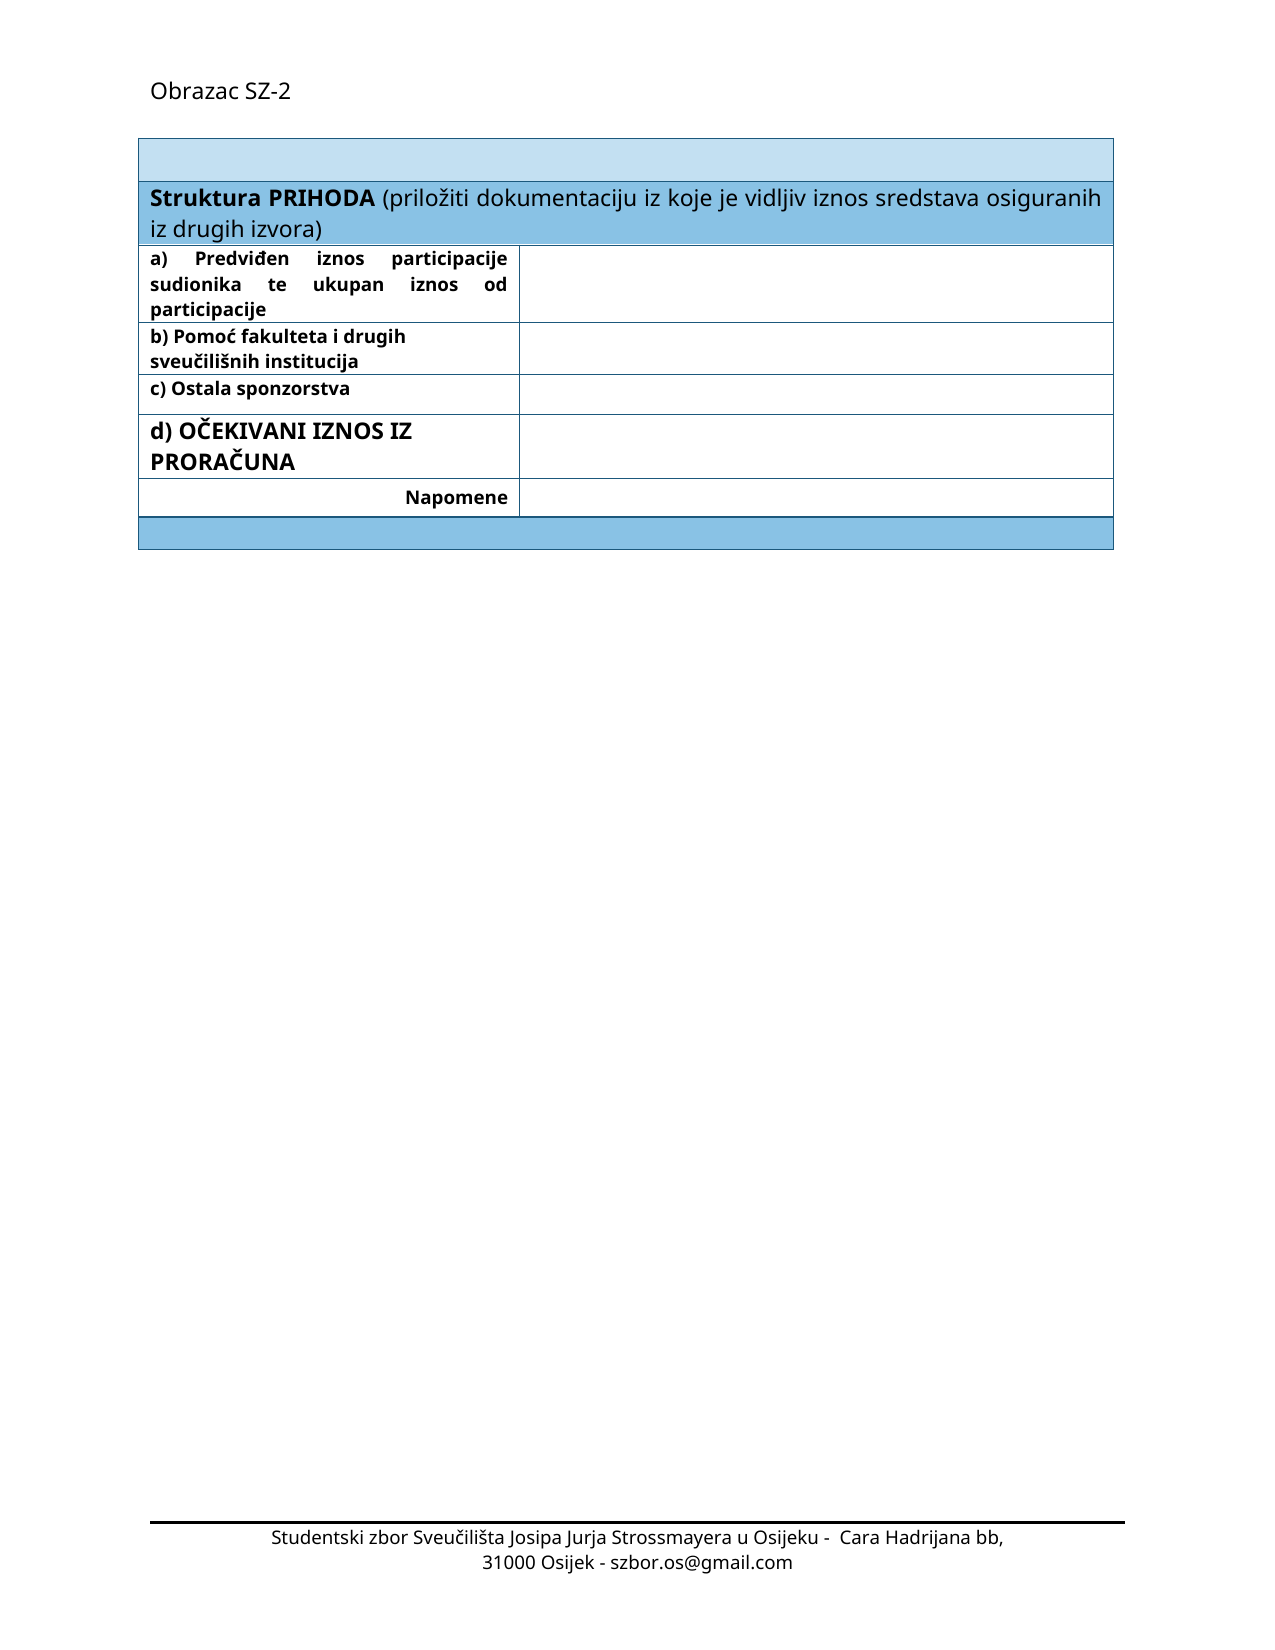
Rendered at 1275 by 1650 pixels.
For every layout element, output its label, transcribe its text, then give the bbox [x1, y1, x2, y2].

table_cell [139, 139, 1113, 181]
table_cell [520, 479, 1113, 516]
table_cell [520, 246, 1113, 322]
table_cell Napomene [139, 479, 519, 516]
table_cell b) Pomoć fakulteta i drugih sveučilišnih institucija [139, 323, 519, 374]
table_cell [520, 415, 1113, 477]
table_cell Struktura PRIHODA (priložiti dokumentaciju iz koje je vidljiv iznos sredstava osiguranih iz drugih izvora) [139, 182, 1113, 244]
table_cell d) OČEKIVANI IZNOS IZ PRORAČUNA [139, 415, 519, 477]
table_cell [139, 518, 1113, 549]
table_cell [520, 323, 1113, 374]
table_cell [520, 375, 1113, 414]
table_cell a) Predviđen iznos participacije sudionika te ukupan iznos od participacije [139, 246, 519, 322]
table_cell c) Ostala sponzorstva [139, 375, 519, 414]
